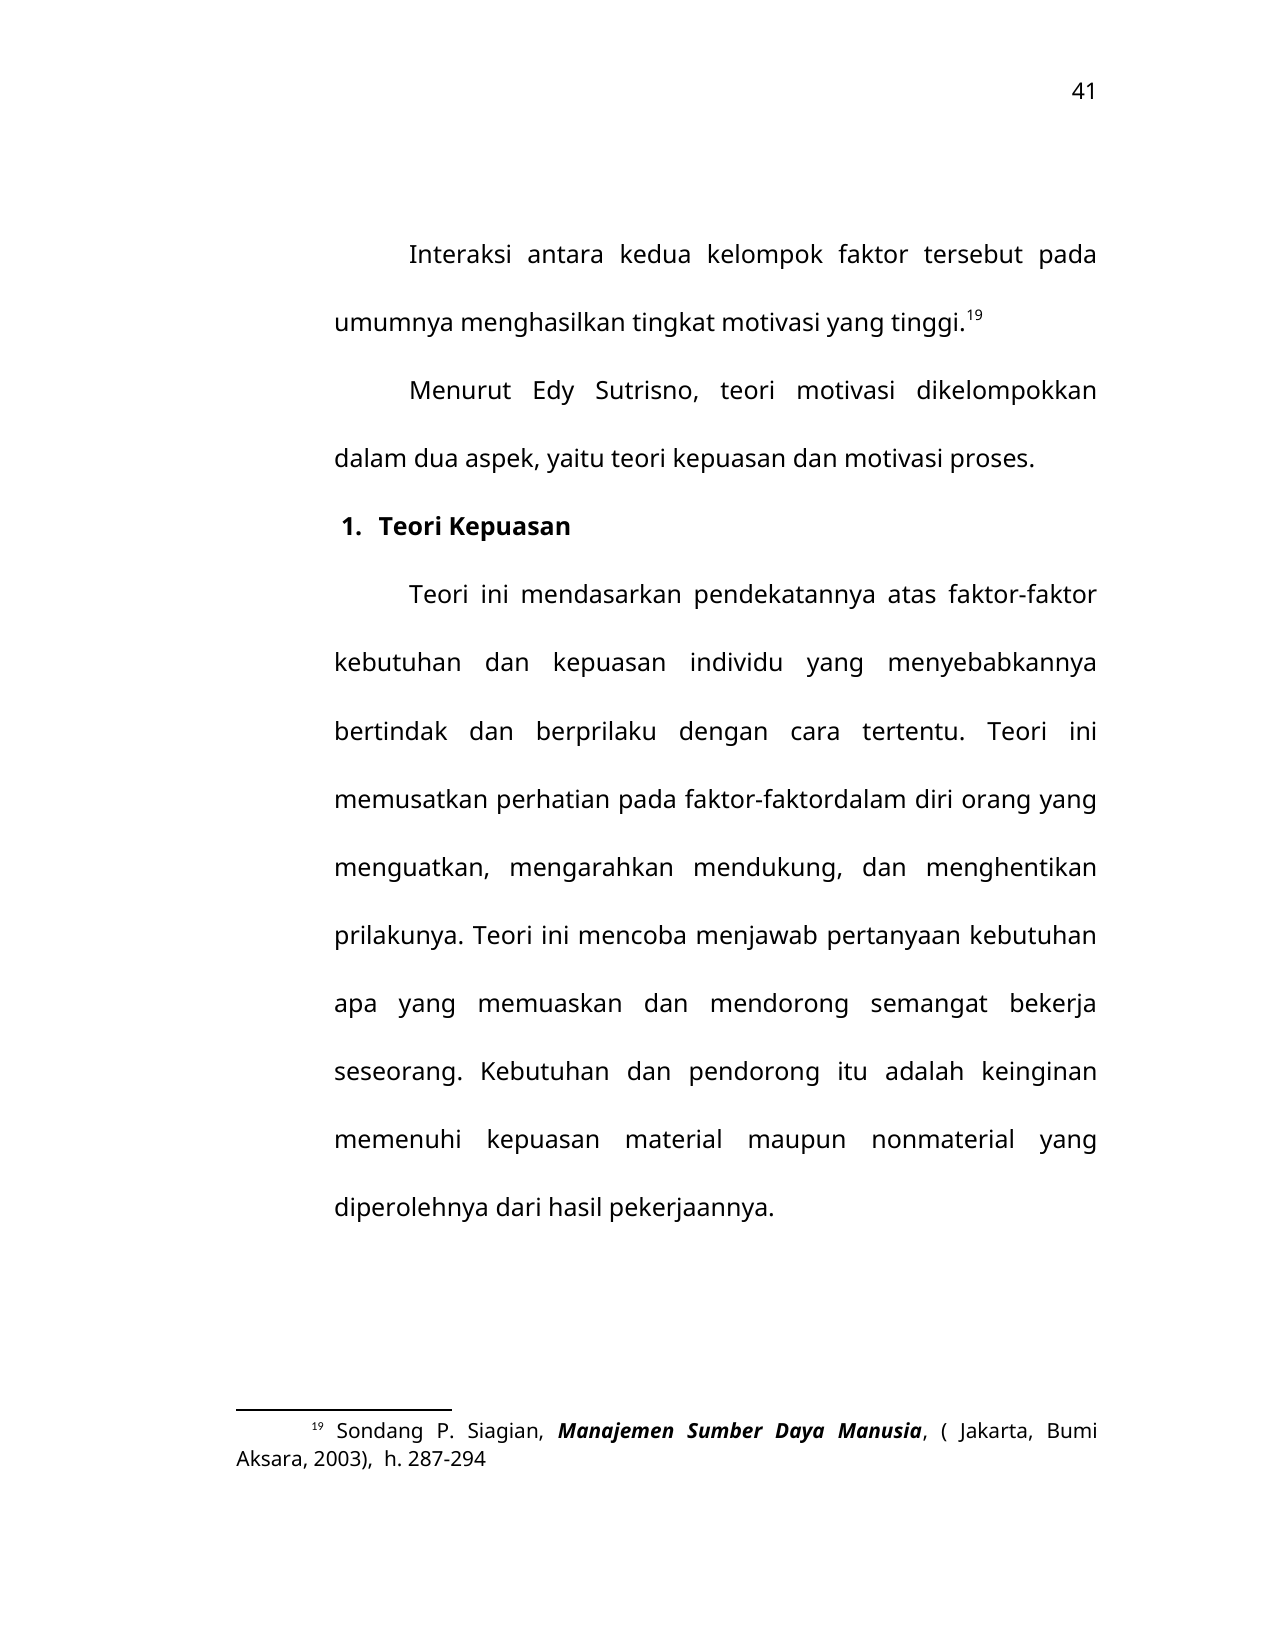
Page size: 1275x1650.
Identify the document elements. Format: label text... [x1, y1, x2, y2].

text Interaksi antara kedua kelompok faktor tersebut pada umumnya menghasilkan tingkat motivasi yang tinggi. [334, 236, 1098, 338]
text Menurut Edy Sutrisno, teori motivasi dikelompokkan dalam dua aspek, yaitu teori kepuasan dan motivasi proses. [334, 372, 1098, 475]
text Teori ini mendasarkan pendekatannya atas faktor-faktor kebutuhan dan kepuasan individu yang menyebabkannya bertindak dan berprilaku dengan cara tertentu. Teori ini memusatkan perhatian pada faktor-faktordalam diri orang yang menguatkan, mengarahkan mendukung, dan menghentikan prilakunya. Teori ini mencoba menjawab pertanyaan kebutuhan apa yang memuaskan dan mendorong semangat bekerja seseorang. Kebutuhan dan pendorong itu adalah keinginan memenuhi kepuasan material maupun nonmaterial yang diperolehnya dari hasil pekerjaannya. [334, 577, 1098, 1224]
list Teori Kepuasan [341, 509, 1098, 543]
